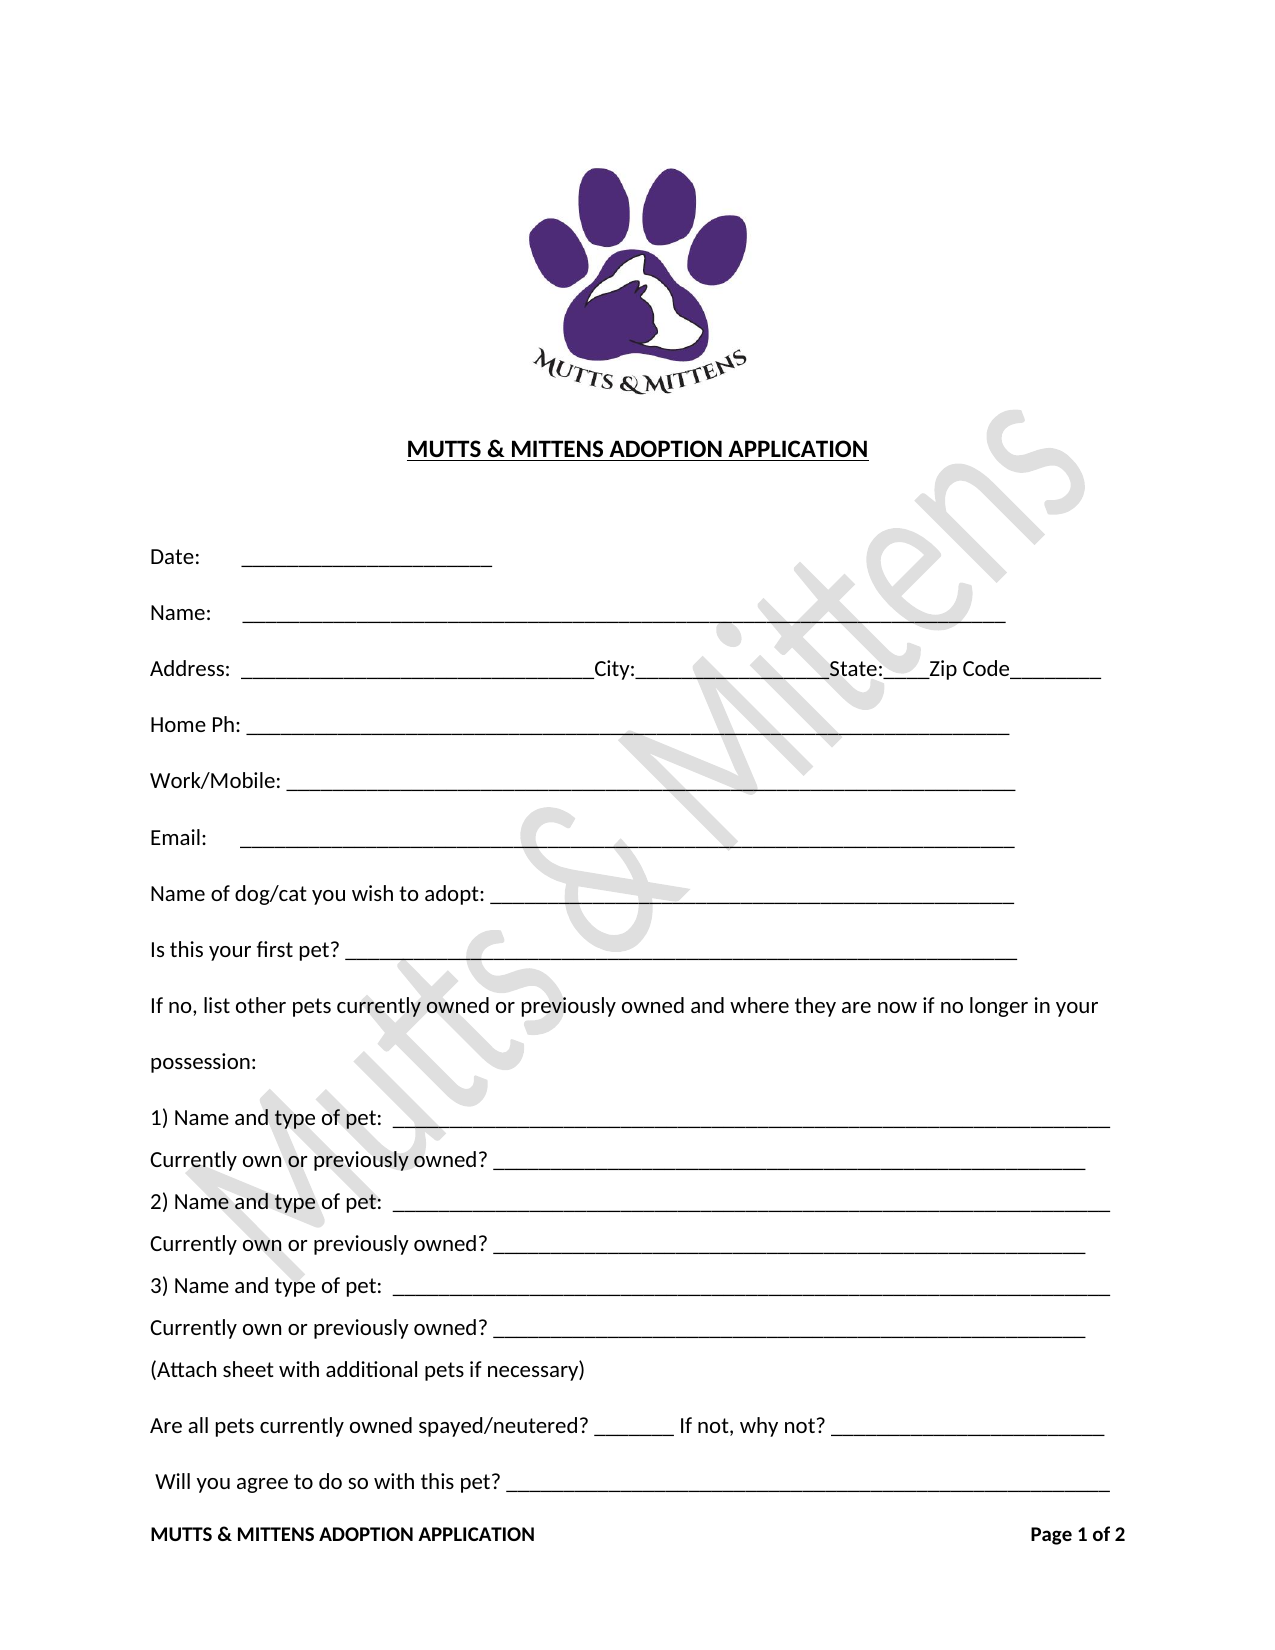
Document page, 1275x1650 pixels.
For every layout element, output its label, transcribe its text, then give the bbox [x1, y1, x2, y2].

text Will you agree to do so with this pet? _____________________________________________________ [150, 1467, 1125, 1495]
text If no, list other pets currently owned or previously owned and where they are now if no longer in your possession: [150, 991, 1125, 1075]
text 2) Name and type of pet: _______________________________________________________________ [150, 1187, 1125, 1215]
text Work/Mobile: ________________________________________________________________ [150, 767, 1125, 794]
text 3) Name and type of pet: _______________________________________________________________ [150, 1271, 1125, 1299]
text Name of dog/cat you wish to adopt: ______________________________________________ [150, 879, 1125, 907]
text Are all pets currently owned spayed/neutered? _______ If not, why not? ________________________ [150, 1411, 1125, 1439]
picture [511, 150, 764, 413]
text (Attach sheet with additional pets if necessary) [150, 1355, 1125, 1383]
text Email: ____________________________________________________________________ [150, 823, 1125, 851]
text Address: _______________________________City:_________________State:____Zip Code________ [150, 654, 1125, 682]
text Date: ______________________ [150, 542, 1125, 570]
text Currently own or previously owned? ____________________________________________________ [150, 1229, 1125, 1257]
text Is this your first pet? ___________________________________________________________ [150, 935, 1125, 963]
text MUTTS & MITTENS ADOPTION APPLICATION [150, 433, 1125, 464]
text Currently own or previously owned? ____________________________________________________ [150, 1313, 1125, 1341]
text Currently own or previously owned? ____________________________________________________ [150, 1145, 1125, 1173]
text Name: ___________________________________________________________________ [150, 598, 1125, 626]
text 1) Name and type of pet: _______________________________________________________________ [150, 1103, 1125, 1131]
text Home Ph: ___________________________________________________________________ [150, 711, 1125, 738]
